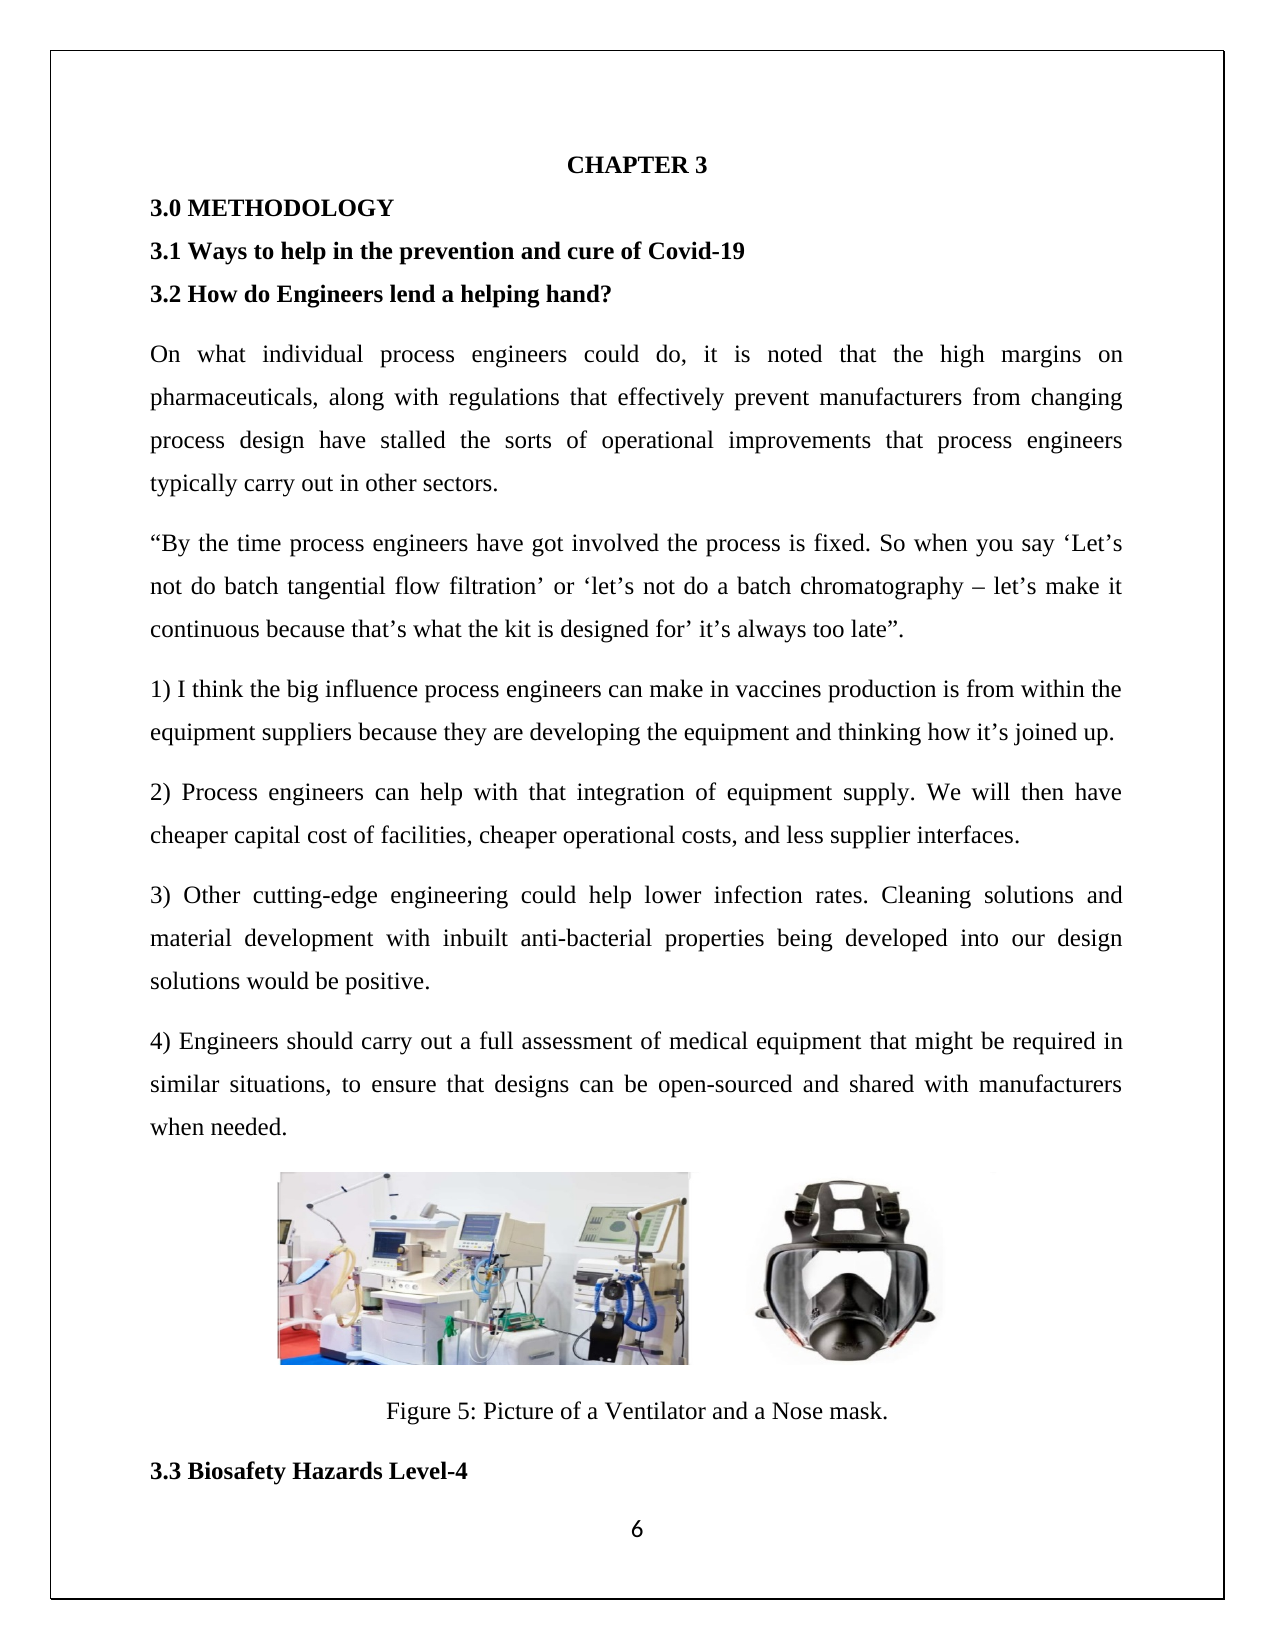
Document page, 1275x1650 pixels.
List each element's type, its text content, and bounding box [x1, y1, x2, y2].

text 3.1 Ways to help in the prevention and cure of Covid-19 [150, 236, 1124, 265]
text On what individual process engineers could do, it is noted that the high margins on pharmaceuticals, along with regulations that effectively prevent manufacturers from changing process design have stalled the sorts of operational improvements that process engineers typically carry out in other sectors. [150, 339, 1124, 497]
picture [277, 1172, 997, 1365]
text 4) Engineers should carry out a full assessment of medical equipment that might be required in similar situations, to ensure that designs can be open-sourced and shared with manufacturers when needed. [150, 1026, 1124, 1141]
text 1) I think the big influence process engineers can make in vaccines production is from within the equipment suppliers because they are developing the equipment and thinking how it’s joined up. [150, 674, 1124, 746]
text CHAPTER 3 [150, 150, 1124, 179]
text 2) Process engineers can help with that integration of equipment supply. We will then have cheaper capital cost of facilities, cheaper operational costs, and less supplier interfaces. [150, 777, 1124, 849]
text 3.3 Biosafety Hazards Level-4 [150, 1456, 1124, 1485]
list METHODOLOGY [150, 193, 1124, 222]
text Figure 5: Picture of a Ventilator and a Nose mask. [150, 1396, 1124, 1425]
text 3) Other cutting-edge engineering could help lower infection rates. Cleaning solutions and material development with inbuilt anti-bacterial properties being developed into our design solutions would be positive. [150, 880, 1124, 995]
text 3.2 How do Engineers lend a helping hand? [150, 279, 1124, 308]
text “By the time process engineers have got involved the process is fixed. So when you say ‘Let’s not do batch tangential flow filtration’ or ‘let’s not do a batch chromatography – let’s make it continuous because that’s what the kit is designed for’ it’s always too late”. [150, 528, 1124, 643]
